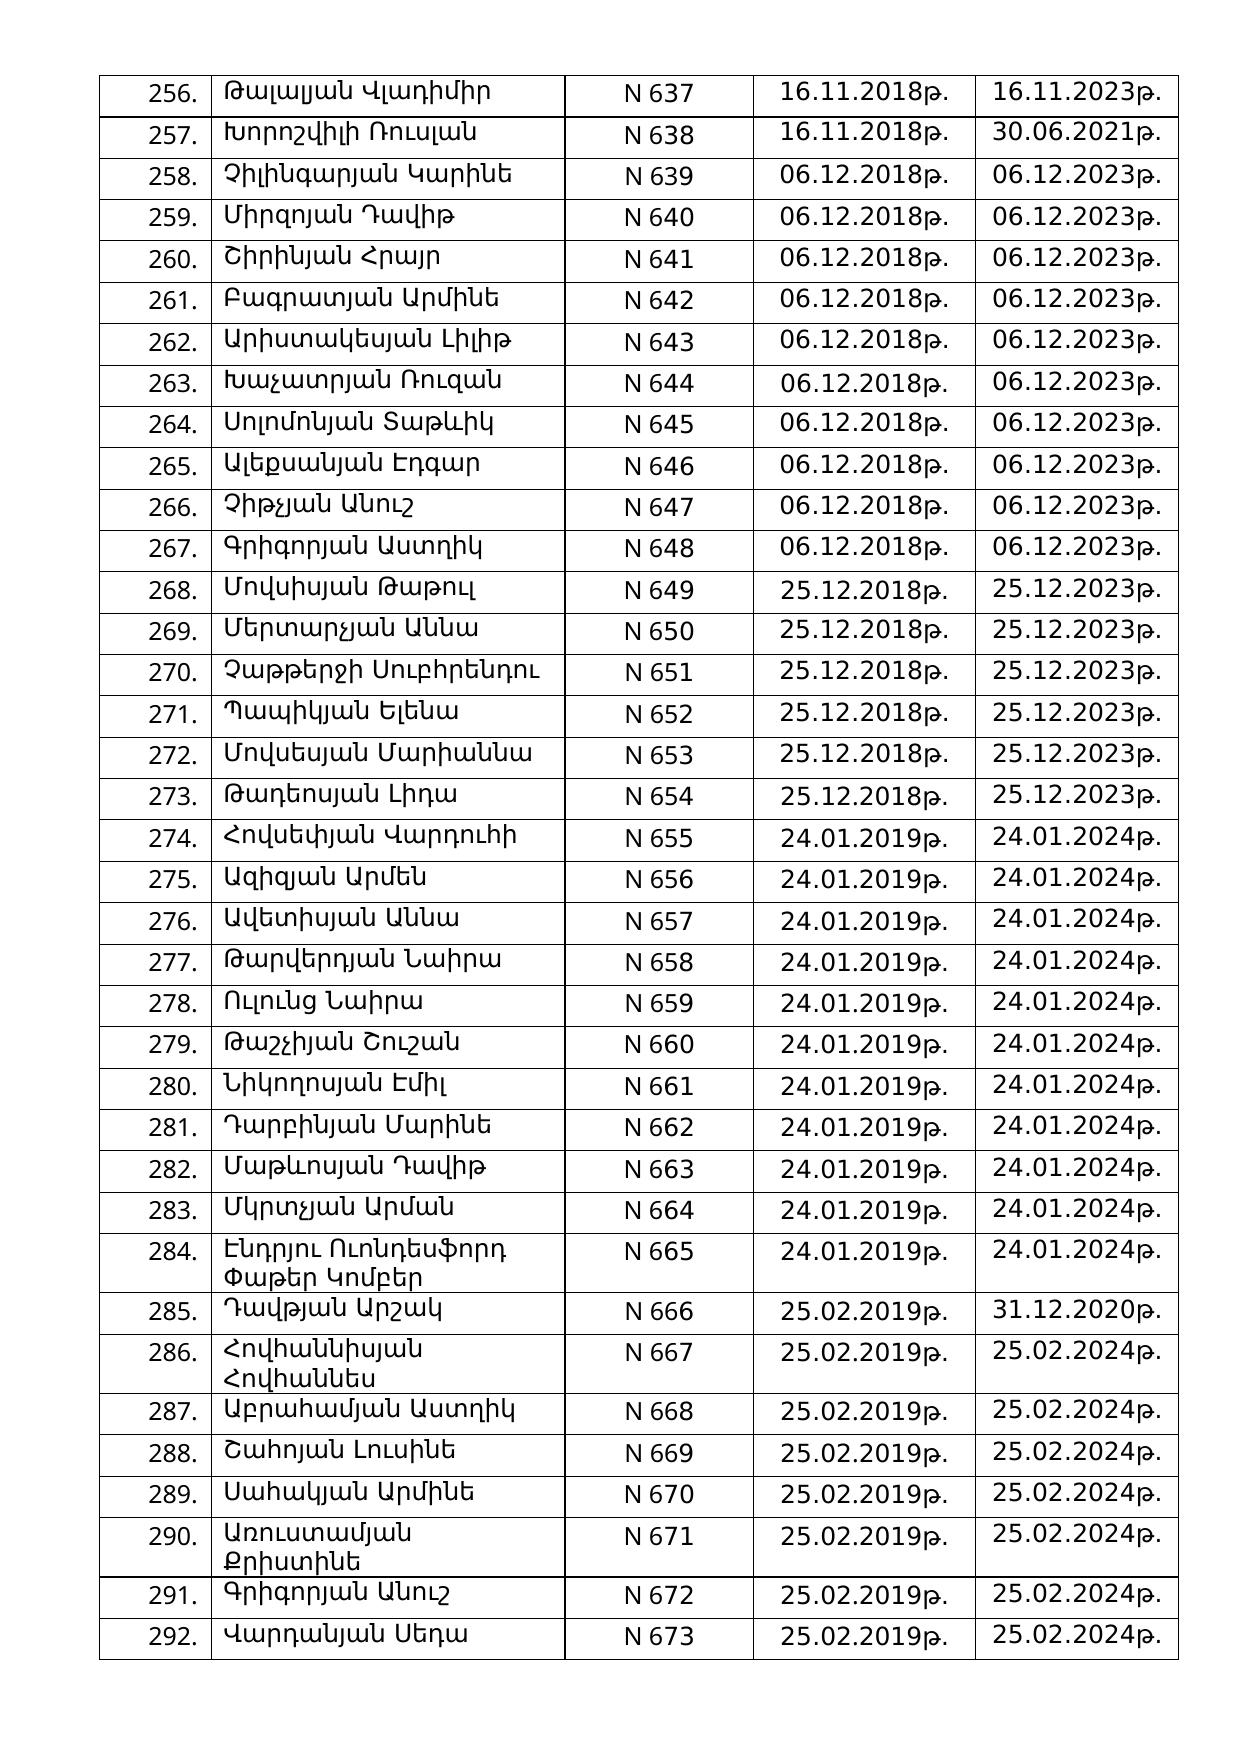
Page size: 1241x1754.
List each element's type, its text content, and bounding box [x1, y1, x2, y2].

table_cell N 656 [566, 862, 753, 902]
table_cell [100, 1234, 211, 1292]
table_cell N 644 [566, 366, 753, 406]
table_cell Մկրտչյան Արման [212, 1193, 564, 1233]
table_cell N 648 [566, 531, 753, 571]
table_cell Միրզոյան Դավիթ [212, 200, 564, 240]
table_cell 25․02․2024թ․ [976, 1619, 1178, 1659]
table_cell [100, 283, 211, 323]
table_cell Թալալյան Վլադիմիր [212, 76, 564, 116]
table_cell 25․02.2019թ․ [754, 1477, 975, 1517]
table_cell 24․01․2024թ․ [976, 1027, 1178, 1067]
table_cell Առուստամյան Քրիստինե [212, 1518, 564, 1576]
table_cell 25․12․2023թ․ [976, 614, 1178, 654]
table_cell [100, 1335, 211, 1393]
table_cell [100, 1027, 211, 1067]
table_cell Աբրահամյան Աստղիկ [212, 1394, 564, 1434]
table_cell 25․02․2024թ․ [976, 1394, 1178, 1434]
table_cell N 645 [566, 407, 753, 447]
table_cell 25․02.2019թ․ [754, 1619, 975, 1659]
table_cell 25․12.2018թ․ [754, 779, 975, 819]
table_cell Մովսեսյան Մարիաննա [212, 738, 564, 778]
table_cell [100, 1110, 211, 1150]
table_cell N 657 [566, 903, 753, 943]
table_cell 25․12․2018թ․ [754, 696, 975, 737]
table_cell N 655 [566, 820, 753, 861]
table_cell 24․01․2024թ․ [976, 1069, 1178, 1109]
table_cell [100, 366, 211, 406]
table_cell Ուլունց Նաիրա [212, 986, 564, 1026]
table_cell 16․11․2018թ․ [754, 76, 975, 116]
table_cell [100, 614, 211, 654]
table_cell [100, 1477, 211, 1517]
table_cell Ալեքսանյան Էդգար [212, 448, 564, 488]
table_cell 16․11․2018թ․ [754, 118, 975, 158]
table_cell 06․12․2023թ․ [976, 407, 1178, 447]
table_cell 24․01․2024թ․ [976, 903, 1178, 943]
table_cell [100, 1518, 211, 1576]
table_cell 06․12․2018թ․ [754, 283, 975, 323]
table_cell Ազիզյան Արմեն [212, 862, 564, 902]
table_cell 06․12․2018թ․ [754, 448, 975, 488]
table_cell Էնդրյու Ուոնդեսֆորդ Փաթեր Կոմբեր [212, 1234, 564, 1292]
table_cell [100, 118, 211, 158]
table_cell 24․01․2024թ․ [976, 1151, 1178, 1192]
table_cell [100, 200, 211, 240]
table_cell 25․02.2019թ․ [754, 1578, 975, 1618]
table_cell N 667 [566, 1335, 753, 1393]
table_cell N 637 [566, 76, 753, 116]
table_cell 25․02․2024թ․ [976, 1578, 1178, 1618]
table_cell 06․12․2023թ․ [976, 241, 1178, 282]
table_cell [100, 1193, 211, 1233]
table_cell 16․11․2023թ․ [976, 76, 1178, 116]
table_cell N 664 [566, 1193, 753, 1233]
table_cell 25․02․2024թ․ [976, 1518, 1178, 1576]
table_cell 25․02․2024թ․ [976, 1435, 1178, 1476]
table_cell N 669 [566, 1435, 753, 1476]
table_cell 06․12․2018թ․ [754, 490, 975, 530]
table_cell [100, 1435, 211, 1476]
table_cell Դավթյան Արշակ [212, 1293, 564, 1334]
table_cell 25․02.2019թ․ [754, 1518, 975, 1576]
table_cell 24․01․2024թ․ [976, 1110, 1178, 1150]
table_cell N 673 [566, 1619, 753, 1659]
table_cell N 653 [566, 738, 753, 778]
table_cell N 654 [566, 779, 753, 819]
table_cell 25․12․2023թ․ [976, 696, 1178, 737]
table_cell Մովսիսյան Թաթուլ [212, 572, 564, 613]
table_cell N 672 [566, 1578, 753, 1618]
table_cell [100, 862, 211, 902]
table_cell Բագրատյան Արմինե [212, 283, 564, 323]
table_cell 25․12․2018թ․ [754, 655, 975, 695]
table_cell 24․01.2019թ․ [754, 820, 975, 861]
table_cell [100, 324, 211, 364]
table_cell N 662 [566, 1110, 753, 1150]
table_cell Մերտարչյան Աննա [212, 614, 564, 654]
table_cell 24․01.2019թ․ [754, 1027, 975, 1067]
table_cell N 666 [566, 1293, 753, 1334]
table_cell 06․12․2018թ․ [754, 200, 975, 240]
table_cell Ավետիսյան Աննա [212, 903, 564, 943]
table_cell [100, 241, 211, 282]
table_cell 24․01․2024թ․ [976, 862, 1178, 902]
table_cell Հովսեփյան Վարդուհի [212, 820, 564, 861]
table_cell 06․12․2023թ․ [976, 490, 1178, 530]
table_cell 25․02.2019թ․ [754, 1335, 975, 1393]
table_cell N 663 [566, 1151, 753, 1192]
table_cell Մաթևոսյան Դավիթ [212, 1151, 564, 1192]
table_cell N 639 [566, 159, 753, 199]
table_cell [100, 1293, 211, 1334]
table_cell 06․12․2023թ․ [976, 531, 1178, 571]
table_cell N 658 [566, 945, 753, 985]
table_cell 25․12․2023թ․ [976, 655, 1178, 695]
table_cell [100, 76, 211, 116]
table_cell [100, 903, 211, 943]
table_cell [100, 945, 211, 985]
table_cell 25․12․2018թ․ [754, 738, 975, 778]
table_cell 24․01․2024թ․ [976, 1193, 1178, 1233]
table_cell Պապիկյան Ելենա [212, 696, 564, 737]
table_cell [100, 159, 211, 199]
table_cell Գրիգորյան Աստղիկ [212, 531, 564, 571]
table_cell N 650 [566, 614, 753, 654]
table_cell 06․12․2018թ․ [754, 407, 975, 447]
table_cell [100, 572, 211, 613]
table_cell 24․01.2019թ․ [754, 1193, 975, 1233]
table_cell 24․01.2019թ․ [754, 862, 975, 902]
table_cell [100, 1578, 211, 1618]
table_cell 25․02.2019թ․ [754, 1435, 975, 1476]
table_cell 24․01.2019թ․ [754, 1110, 975, 1150]
table_cell 24․01.2019թ․ [754, 1069, 975, 1109]
table_cell 06․12․2023թ․ [976, 324, 1178, 364]
table_cell [100, 779, 211, 819]
table_cell 25․02.2019թ․ [754, 1293, 975, 1334]
table_cell Խաչատրյան Ռուզան [212, 366, 564, 406]
table_cell 25․12․2023թ․ [976, 572, 1178, 613]
table_cell [100, 655, 211, 695]
table_cell [100, 490, 211, 530]
table_cell Չաթթերջի Սուբհրենդու [212, 655, 564, 695]
table_cell Գրիգորյան Անուշ [212, 1578, 564, 1618]
table_cell 25․12.2018թ․ [754, 572, 975, 613]
table_cell 25․12․2018թ․ [754, 614, 975, 654]
table_cell Արիստակեսյան Լիլիթ [212, 324, 564, 364]
table_cell N 640 [566, 200, 753, 240]
table_cell 06․12․2018թ․ [754, 241, 975, 282]
table_cell 24․01.2019թ․ [754, 945, 975, 985]
table_cell 24․01.2019թ․ [754, 1151, 975, 1192]
table_cell Շիրինյան Հրայր [212, 241, 564, 282]
table_cell N 646 [566, 448, 753, 488]
table_cell [100, 407, 211, 447]
table_cell N 651 [566, 655, 753, 695]
table_cell 24․01․2024թ․ [976, 945, 1178, 985]
table_cell Նիկողոսյան Էմիլ [212, 1069, 564, 1109]
table_cell 06․12.2018թ․ [754, 366, 975, 406]
table_cell N 665 [566, 1234, 753, 1292]
table_cell N 660 [566, 1027, 753, 1067]
table_cell N 649 [566, 572, 753, 613]
table_cell 25․12․2023թ․ [976, 779, 1178, 819]
table_cell 24․01.2019թ․ [754, 1234, 975, 1292]
table_cell Թադեոսյան Լիդա [212, 779, 564, 819]
table_cell [100, 986, 211, 1026]
table_cell Վարդանյան Սեդա [212, 1619, 564, 1659]
table_cell 06․12․2023թ․ [976, 366, 1178, 406]
table_cell N 671 [566, 1518, 753, 1576]
table_cell [100, 696, 211, 737]
table_cell 06․12․2023թ․ [976, 159, 1178, 199]
table_cell N 661 [566, 1069, 753, 1109]
table_cell 24․01․2024թ․ [976, 1234, 1178, 1292]
table_cell Սոլոմոնյան Տաթևիկ [212, 407, 564, 447]
table_cell Հովհաննիսյան Հովհաննես [212, 1335, 564, 1393]
table_cell [100, 1069, 211, 1109]
table_cell 24․01.2019թ․ [754, 903, 975, 943]
table_cell Չիլինգարյան Կարինե [212, 159, 564, 199]
table_cell 31․12․2020թ․ [976, 1293, 1178, 1334]
table_cell [100, 1394, 211, 1434]
table_cell 06․12․2018թ․ [754, 531, 975, 571]
table_cell [100, 448, 211, 488]
table_cell Թարվերդյան Նաիրա [212, 945, 564, 985]
table_cell 24․01.2019թ․ [754, 986, 975, 1026]
table_cell N 647 [566, 490, 753, 530]
table_cell [100, 738, 211, 778]
table_cell 24․01․2024թ․ [976, 820, 1178, 861]
table_cell 25․12․2023թ․ [976, 738, 1178, 778]
table_cell Չիթչյան Անուշ [212, 490, 564, 530]
table_cell Սահակյան Արմինե [212, 1477, 564, 1517]
table_cell 06․12․2018թ․ [754, 324, 975, 364]
table_cell N 670 [566, 1477, 753, 1517]
table_cell Թաշչիյան Շուշան [212, 1027, 564, 1067]
table_cell 06․12․2023թ․ [976, 283, 1178, 323]
table_cell [100, 531, 211, 571]
table_cell 06․12․2023թ․ [976, 448, 1178, 488]
table_cell [100, 1151, 211, 1192]
table_cell N 652 [566, 696, 753, 737]
table_cell N 643 [566, 324, 753, 364]
table_cell N 659 [566, 986, 753, 1026]
table_cell 06․12․2018թ․ [754, 159, 975, 199]
table_cell 25․02․2024թ․ [976, 1335, 1178, 1393]
table_cell N 642 [566, 283, 753, 323]
table_cell 24․01․2024թ․ [976, 986, 1178, 1026]
table_cell Շահոյան Լուսինե [212, 1435, 564, 1476]
table_cell N 638 [566, 118, 753, 158]
table_cell [100, 820, 211, 861]
table_cell 06․12․2023թ․ [976, 200, 1178, 240]
table_cell [100, 1619, 211, 1659]
table_cell Դարբինյան Մարինե [212, 1110, 564, 1150]
table_cell Խորոշվիլի Ռուսլան [212, 118, 564, 158]
table_cell 25․02․2024թ․ [976, 1477, 1178, 1517]
table_cell 30․06․2021թ․ [976, 118, 1178, 158]
table_cell 25․02.2019թ․ [754, 1394, 975, 1434]
table_cell N 668 [566, 1394, 753, 1434]
table_cell N 641 [566, 241, 753, 282]
